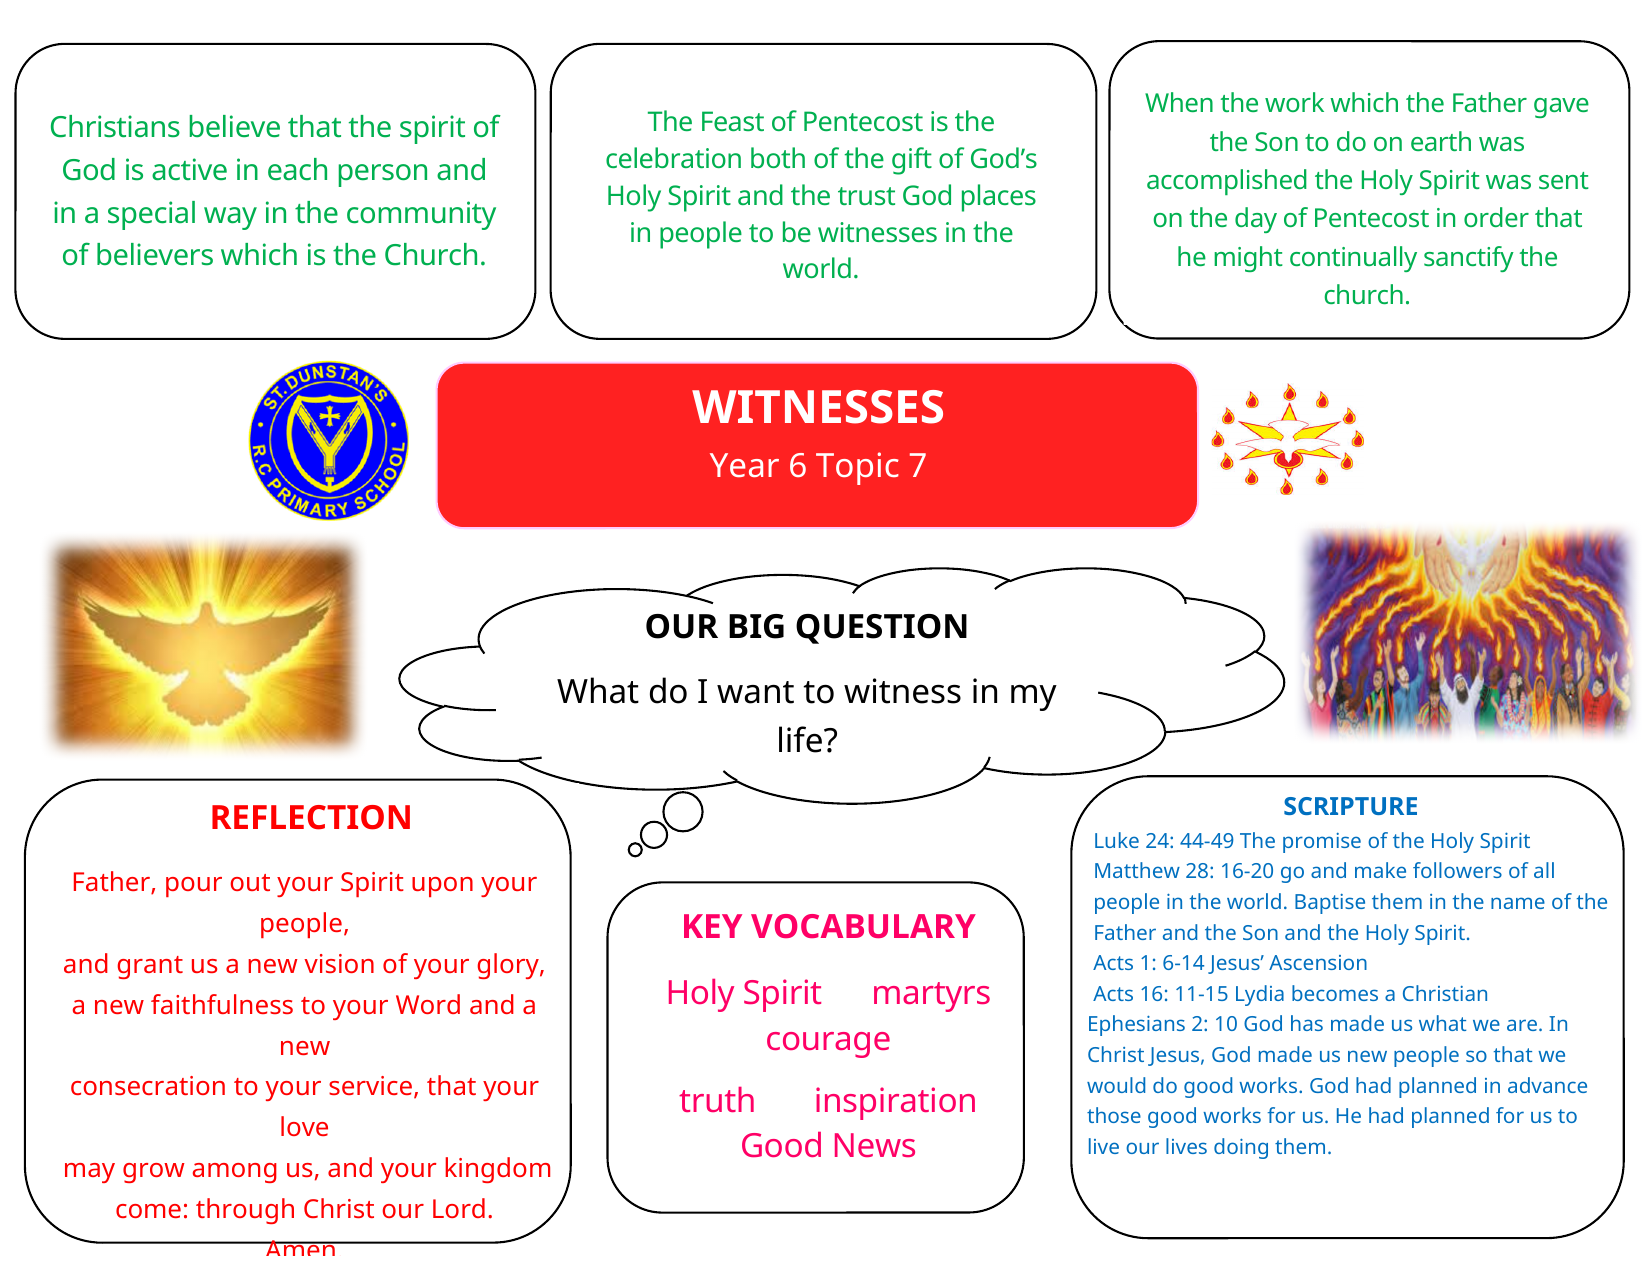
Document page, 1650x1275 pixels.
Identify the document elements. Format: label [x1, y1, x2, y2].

picture [1323, 549, 1614, 716]
picture [1211, 383, 1364, 495]
picture [68, 560, 339, 732]
picture [246, 358, 412, 524]
